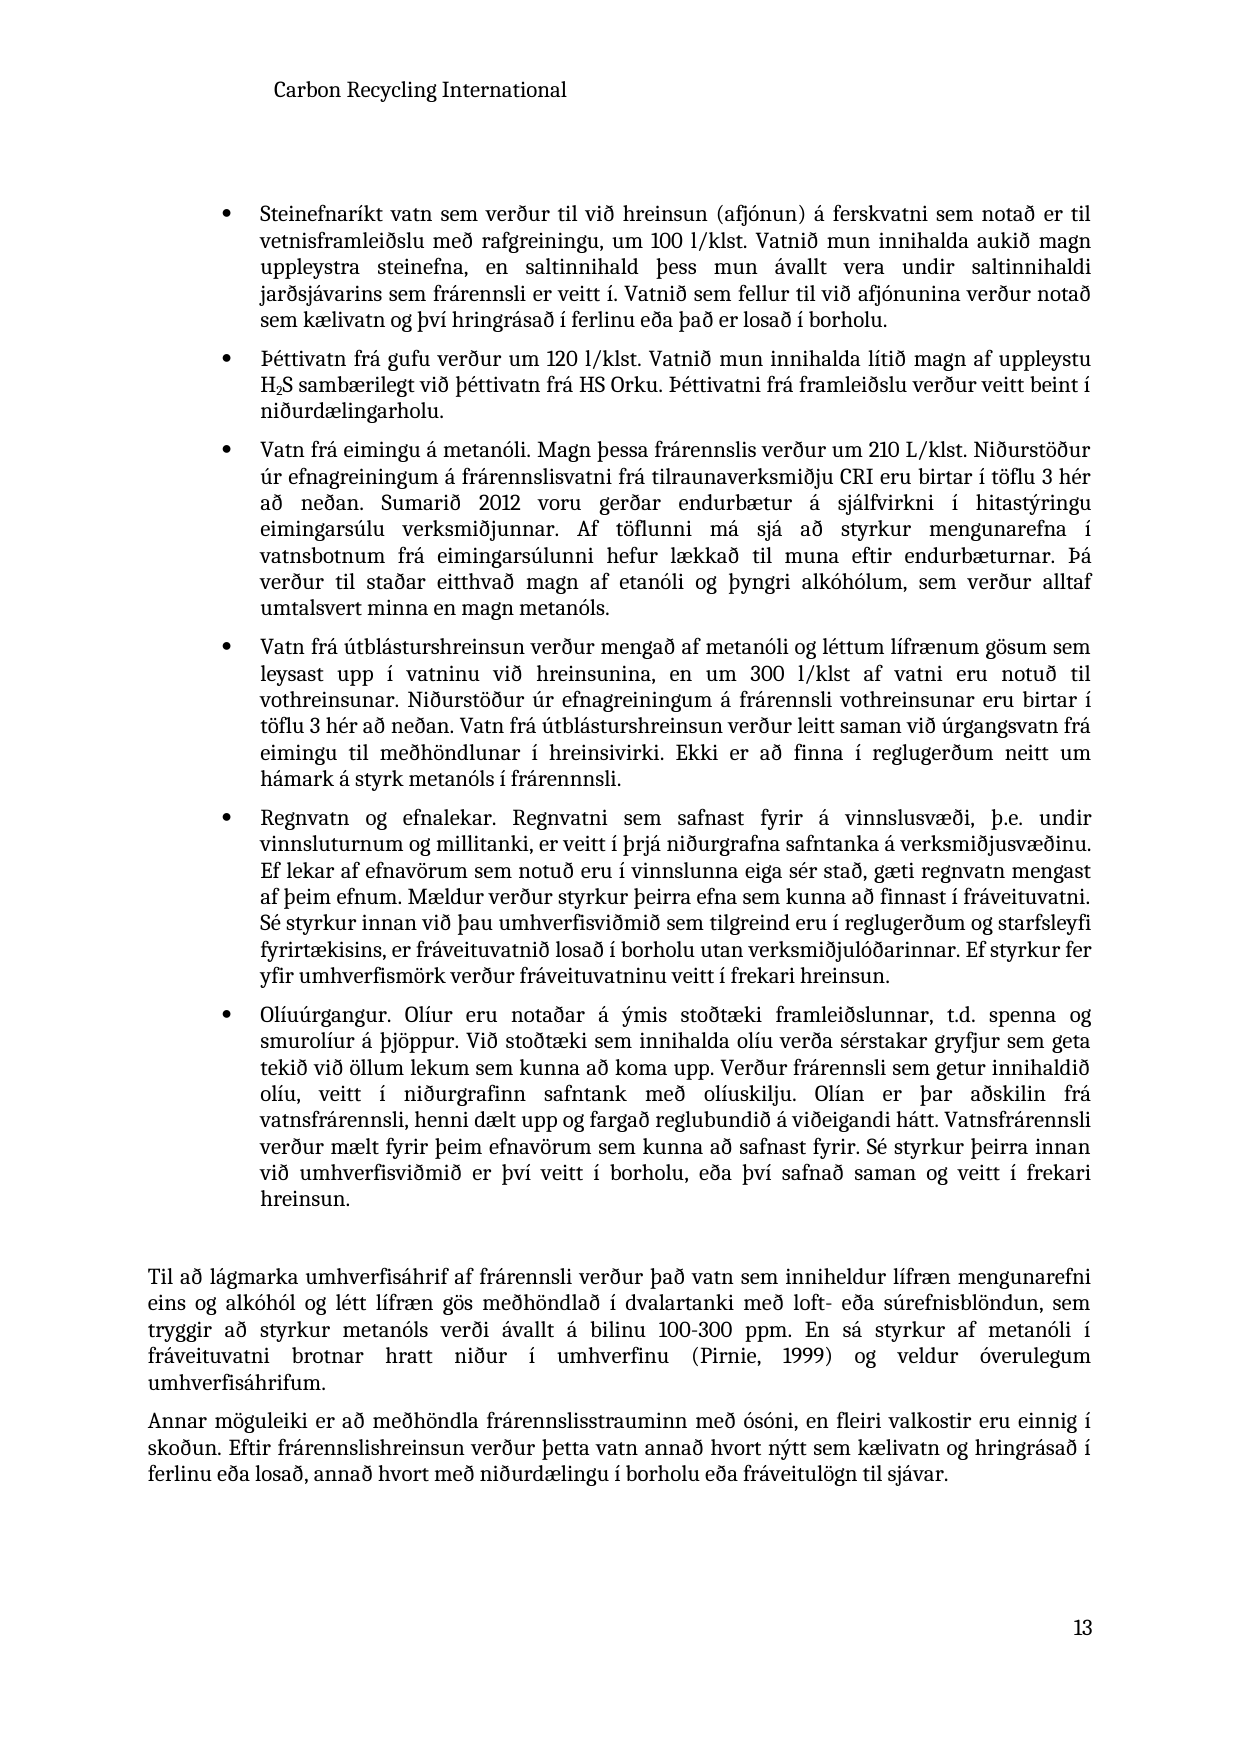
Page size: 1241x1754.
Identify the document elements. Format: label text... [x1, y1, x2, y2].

text Til að lágmarka umhverfisáhrif af frárennsli verður það vatn sem inniheldur lífræn mengunarefni eins og alkóhól og létt lífræn gös meðhöndlað í dvalartanki með loft- eða súrefnisblöndun, sem tryggir að styrkur metanóls verði ávallt á bilinu 100-300 ppm. En sá styrkur af metanóli í fráveituvatni brotnar hratt niður í umhverfinu (Pirnie, 1999) og veldur óverulegum umhverfisáhrifum. [148, 1264, 1092, 1396]
list Vatn frá eimingu á metanóli. Magn þessa frárennslis verður um 210 L/klst. Niðurstöður úr efnagreiningum á frárennslisvatni frá tilraunaverksmiðju CRI eru birtar í töflu 3 hér að neðan. Sumarið 2012 voru gerðar endurbætur á sjálfvirkni í hitastýringu eimingarsúlu verksmiðjunnar. Af töflunni má sjá að styrkur mengunarefna í vatnsbotnum frá eimingarsúlunni hefur lækkað til muna eftir endurbæturnar. Þá verður til staðar eitthvað magn af etanóli og þyngri alkóhólum, sem verður alltaf umtalsvert minna en magn metanóls. [223, 437, 1092, 622]
list Vatn frá útblásturshreinsun verður mengað af metanóli og léttum lífrænum gösum sem leysast upp í vatninu við hreinsunina, en um 300 l/klst af vatni eru notuð til vothreinsunar. Niðurstöður úr efnagreiningum á frárennsli vothreinsunar eru birtar í töflu 3 hér að neðan. Vatn frá útblásturshreinsun verður leitt saman við úrgangsvatn frá eimingu til meðhöndlunar í hreinsivirki. Ekki er að finna í reglugerðum neitt um hámark á styrk metanóls í frárennnsli. [223, 634, 1092, 792]
list Regnvatn og efnalekar. Regnvatni sem safnast fyrir á vinnslusvæði, þ.e. undir vinnsluturnum og millitanki, er veitt í þrjá niðurgrafna safntanka á verksmiðjusvæðinu. Ef lekar af efnavörum sem notuð eru í vinnslunna eiga sér stað, gæti regnvatn mengast af þeim efnum. Mældur verður styrkur þeirra efna sem kunna að finnast í fráveituvatni. Sé styrkur innan við þau umhverfisviðmið sem tilgreind eru í reglugerðum og starfsleyfi fyrirtækisins, er fráveituvatnið losað í borholu utan verksmiðjulóðarinnar. Ef styrkur fer yfir umhverfismörk verður fráveituvatninu veitt í frekari hreinsun. [223, 805, 1092, 989]
list Steinefnaríkt vatn sem verður til við hreinsun (afjónun) á ferskvatni sem notað er til vetnisframleiðslu með rafgreiningu, um 100 l/klst. Vatnið mun innihalda aukið magn uppleystra steinefna, en saltinnihald þess mun ávallt vera undir saltinnihaldi jarðsjávarins sem frárennsli er veitt í. Vatnið sem fellur til við afjónunina verður notað sem kælivatn og því hringrásað í ferlinu eða það er losað í borholu. [223, 201, 1092, 333]
text Annar möguleiki er að meðhöndla frárennslisstrauminn með ósóni, en fleiri valkostir eru einnig í skoðun. Eftir frárennslishreinsun verður þetta vatn annað hvort nýtt sem kælivatn og hringrásað í ferlinu eða losað, annað hvort með niðurdælingu í borholu eða fráveitulögn til sjávar. [148, 1408, 1092, 1487]
list Þéttivatn frá gufu verður um 120 l/klst. Vatnið mun innihalda lítið magn af uppleystu H2S sambærilegt við þéttivatn frá HS Orku. Þéttivatni frá framleiðslu verður veitt beint í niðurdælingarholu. [223, 346, 1092, 424]
list Olíuúrgangur. Olíur eru notaðar á ýmis stoðtæki framleiðslunnar, t.d. spenna og smurolíur á þjöppur. Við stoðtæki sem innihalda olíu verða sérstakar gryfjur sem geta tekið við öllum lekum sem kunna að koma upp. Verður frárennsli sem getur innihaldið olíu, veitt í niðurgrafinn safntank með olíuskilju. Olían er þar aðskilin frá vatnsfrárennsli, henni dælt upp og fargað reglubundið á viðeigandi hátt. Vatnsfrárennsli verður mælt fyrir þeim efnavörum sem kunna að safnast fyrir. Sé styrkur þeirra innan við umhverfisviðmið er því veitt í borholu, eða því safnað saman og veitt í frekari hreinsun. [223, 1002, 1092, 1212]
